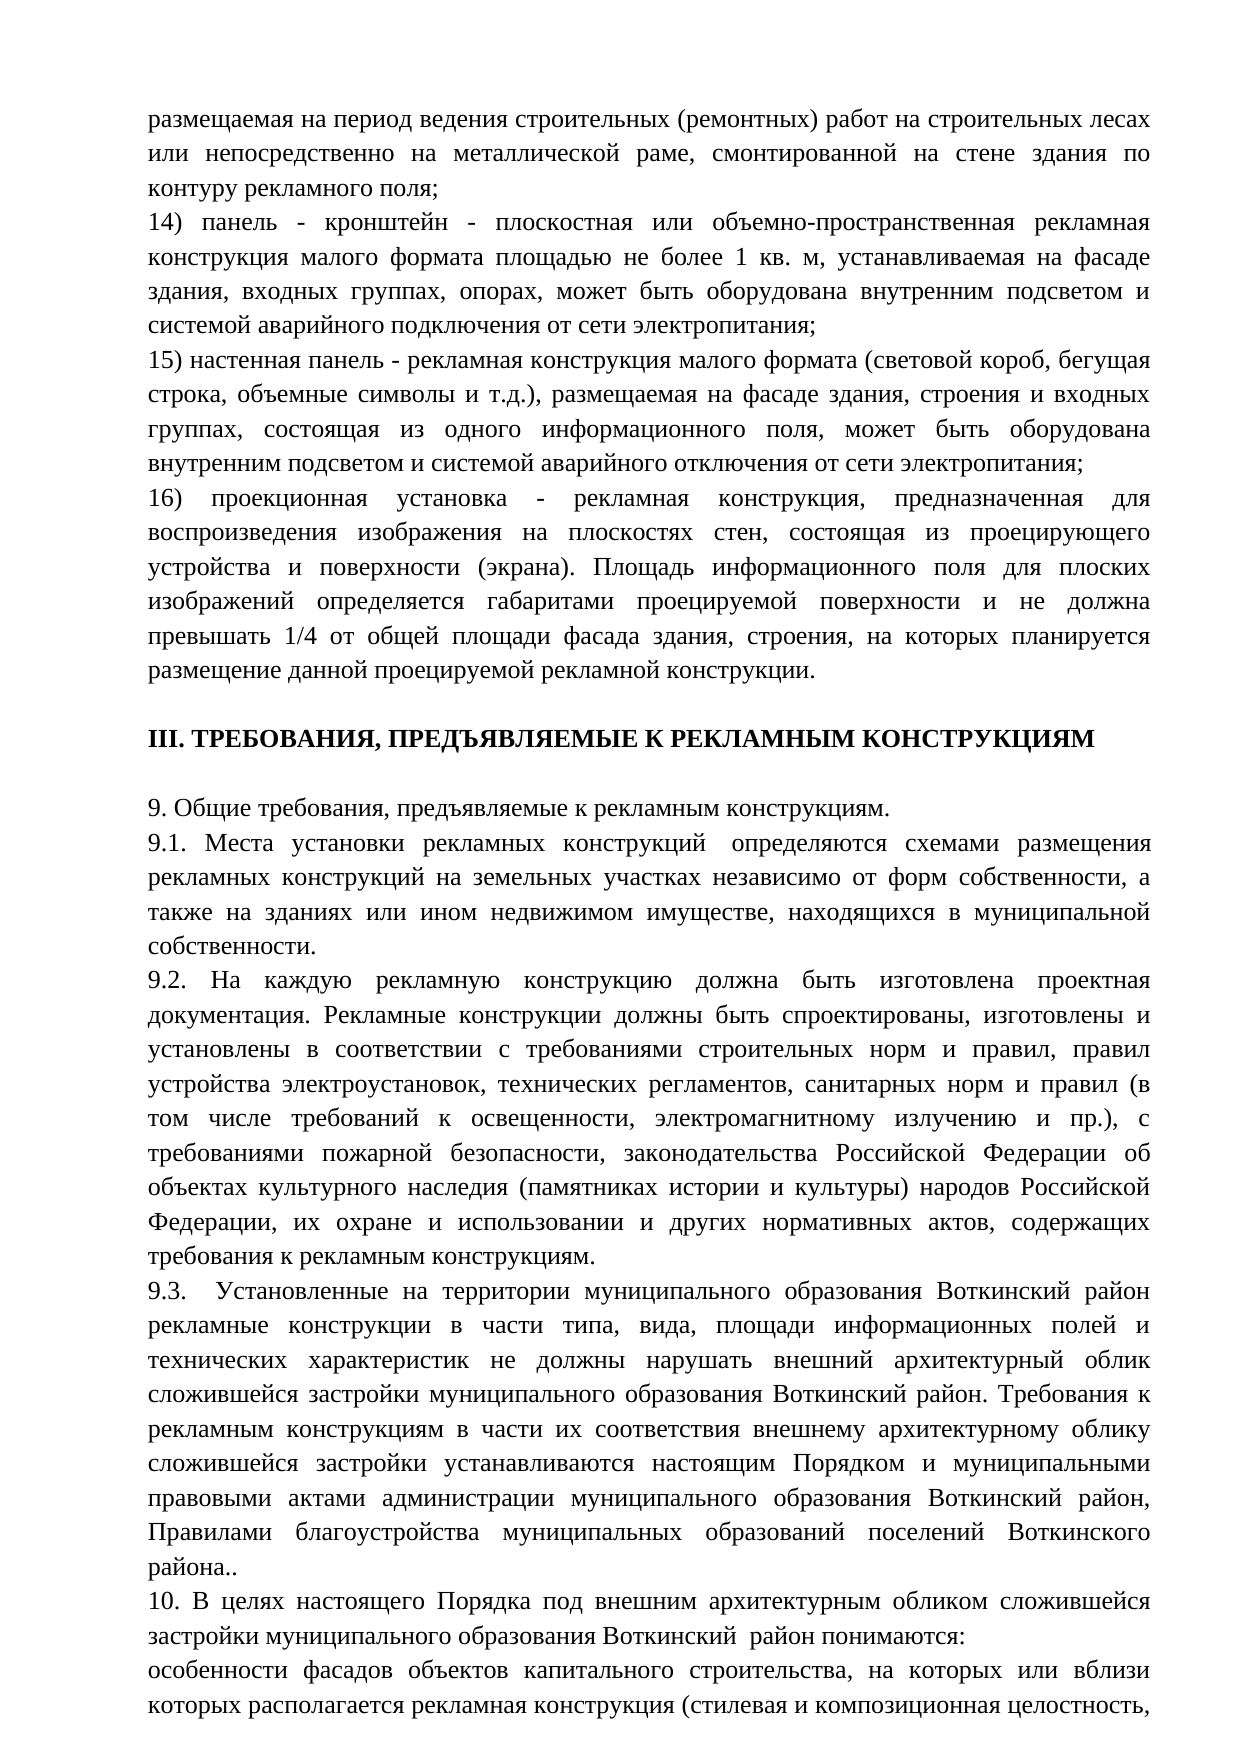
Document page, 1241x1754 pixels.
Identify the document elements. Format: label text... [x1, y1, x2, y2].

text 9.3. Установленные на территории муниципального образования Воткинский район рекламные конструкции в части типа, вида, площади информационных полей и технических характеристик не должны нарушать внешний архитектурный облик сложившейся застройки муниципального образования Воткинский район. Требования к рекламным конструкциям в части их соответствия внешнему архитектурному облику сложившейся застройки устанавливаются настоящим Порядком и муниципальными правовыми актами администрации муниципального образования Воткинский район, Правилами благоустройства муниципальных образований поселений Воткинского района.. [148, 1275, 1152, 1581]
text III. ТРЕБОВАНИЯ, ПРЕДЪЯВЛЯЕМЫЕ К РЕКЛАМНЫМ КОНСТРУКЦИЯМ [148, 723, 1152, 753]
text 16) проекционная установка - рекламная конструкция, предназначенная для воспроизведения изображения на плоскостях стен, состоящая из проецирующего устройства и поверхности (экрана). Площадь информационного поля для плоских изображений определяется габаритами проецируемой поверхности и не должна превышать 1/4 от общей площади фасада здания, строения, на которых планируется размещение данной проецируемой рекламной конструкции. [148, 482, 1152, 684]
text 10. В целях настоящего Порядка под внешним архитектурным обликом сложившейся застройки муниципального образования Воткинский район понимаются: [148, 1585, 1152, 1650]
text 9. Общие требования, предъявляемые к рекламным конструкциям. [148, 792, 1152, 822]
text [148, 1654, 1152, 1719]
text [148, 103, 1152, 202]
text 9.1. Места установки рекламных конструкций определяются схемами размещения рекламных конструкций на земельных участках независимо от форм собственности, а также на зданиях или ином недвижимом имуществе, находящихся в муниципальной собственности. [148, 827, 1152, 960]
text 14) панель - кронштейн - плоскостная или объемно-пространственная рекламная конструкция малого формата площадью не более 1 кв. м, устанавливаемая на фасаде здания, входных группах, опорах, может быть оборудована внутренним подсветом и системой аварийного подключения от сети электропитания; [148, 206, 1152, 339]
text 15) настенная панель - рекламная конструкция малого формата (световой короб, бегущая строка, объемные символы и т.д.), размещаемая на фасаде здания, строения и входных группах, состоящая из одного информационного поля, может быть оборудована внутренним подсветом и системой аварийного отключения от сети электропитания; [148, 344, 1152, 477]
text 9.2. На каждую рекламную конструкцию должна быть изготовлена проектная документация. Рекламные конструкции должны быть спроектированы, изготовлены и установлены в соответствии с требованиями строительных норм и правил, правил устройства электроустановок, технических регламентов, санитарных норм и правил (в том числе требований к освещенности, электромагнитному излучению и пр.), с требованиями пожарной безопасности, законодательства Российской Федерации об объектах культурного наследия (памятниках истории и культуры) народов Российской Федерации, их охране и использовании и других нормативных актов, содержащих требования к рекламным конструкциям. [148, 964, 1152, 1270]
